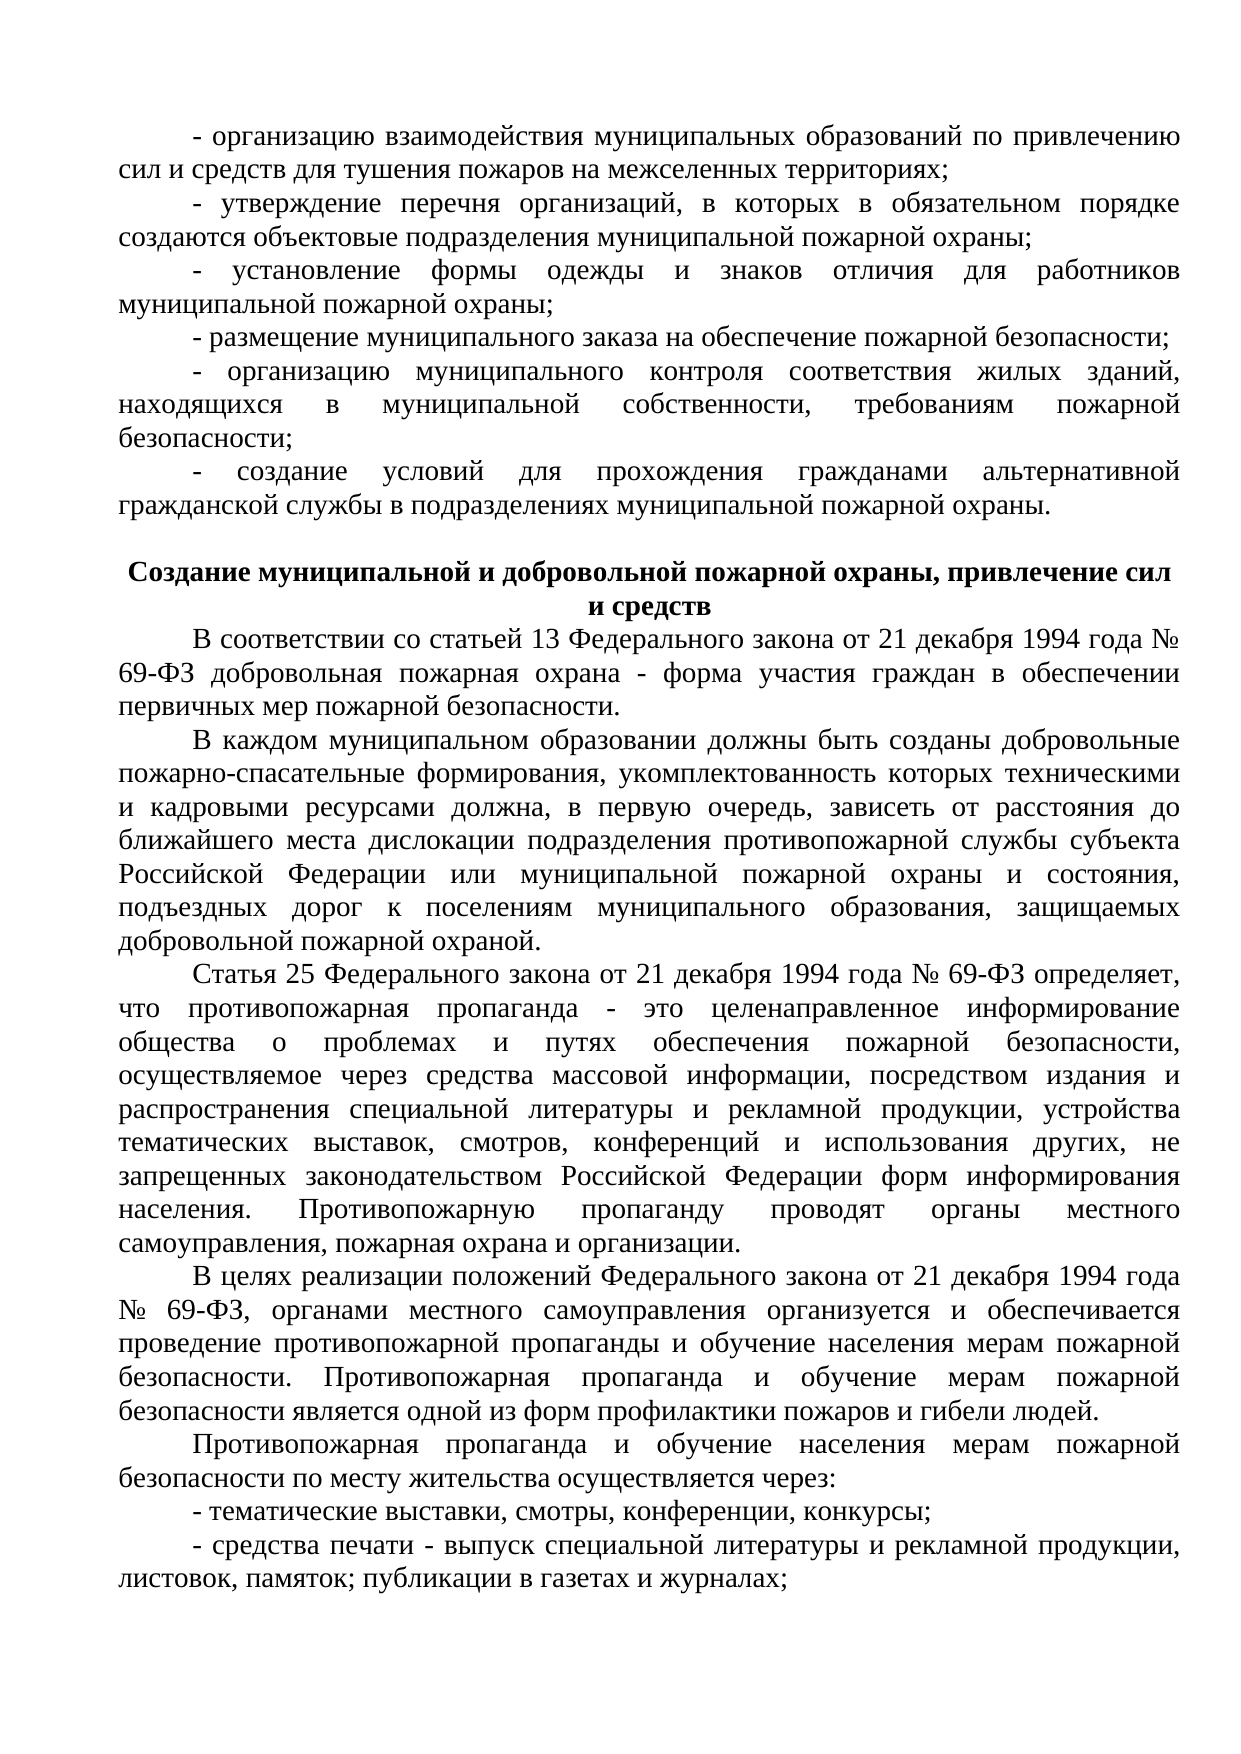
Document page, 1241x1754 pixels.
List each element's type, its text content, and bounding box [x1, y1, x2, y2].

text - тематические выставки, смотры, конференции, конкурсы; [118, 1493, 1181, 1527]
text - установление формы одежды и знаков отличия для работников муниципальной пожарной охраны; [118, 252, 1181, 319]
text - организацию взаимодействия муниципальных образований по привлечению сил и средств для тушения пожаров на межселенных территориях; [118, 118, 1181, 185]
text - средства печати - выпуск специальной литературы и рекламной продукции, листовок, памяток; публикации в газетах и журналах; [118, 1527, 1181, 1594]
text Статья 25 Федерального закона от 21 декабря 1994 года № 69-ФЗ определяет, что противопожарная пропаганда - это целенаправленное информирование общества о проблемах и путях обеспечения пожарной безопасности, осуществляемое через средства массовой информации, посредством издания и распространения специальной литературы и рекламной продукции, устройства тематических выставок, смотров, конференций и использования других, не запрещенных законодательством Российской Федерации форм информирования населения. Противопожарную пропаганду проводят органы местного самоуправления, пожарная охрана и организации. [118, 957, 1181, 1258]
text - создание условий для прохождения гражданами альтернативной гражданской службы в подразделениях муниципальной пожарной охраны. [118, 453, 1181, 521]
text - утверждение перечня организаций, в которых в обязательном порядке создаются объектовые подразделения муниципальной пожарной охраны; [118, 185, 1181, 252]
text В соответствии со статьей 13 Федерального закона от 21 декабря 1994 года № 69-ФЗ добровольная пожарная охрана - форма участия граждан в обеспечении первичных мер пожарной безопасности. [118, 621, 1181, 722]
text - размещение муниципального заказа на обеспечение пожарной безопасности; [118, 319, 1181, 353]
text В каждом муниципальном образовании должны быть созданы добровольные пожарно-спасательные формирования, укомплектованность которых техническими и кадровыми ресурсами должна, в первую очередь, зависеть от расстояния до ближайшего места дислокации подразделения противопожарной службы субъекта Российской Федерации или муниципальной пожарной охраны и состояния, подъездных дорог к поселениям муниципального образования, защищаемых добровольной пожарной охраной. [118, 722, 1181, 957]
text Противопожарная пропаганда и обучение населения мерам пожарной безопасности по месту жительства осуществляется через: [118, 1426, 1181, 1493]
text Создание муниципальной и добровольной пожарной охраны, привлечение сил и средств [118, 554, 1181, 621]
text - организацию муниципального контроля соответствия жилых зданий, находящихся в муниципальной собственности, требованиям пожарной безопасности; [118, 353, 1181, 453]
text В целях реализации положений Федерального закона от 21 декабря 1994 года № 69-ФЗ, органами местного самоуправления организуется и обеспечивается проведение противопожарной пропаганды и обучение населения мерам пожарной безопасности. Противопожарная пропаганда и обучение мерам пожарной безопасности является одной из форм профилактики пожаров и гибели людей. [118, 1258, 1181, 1426]
